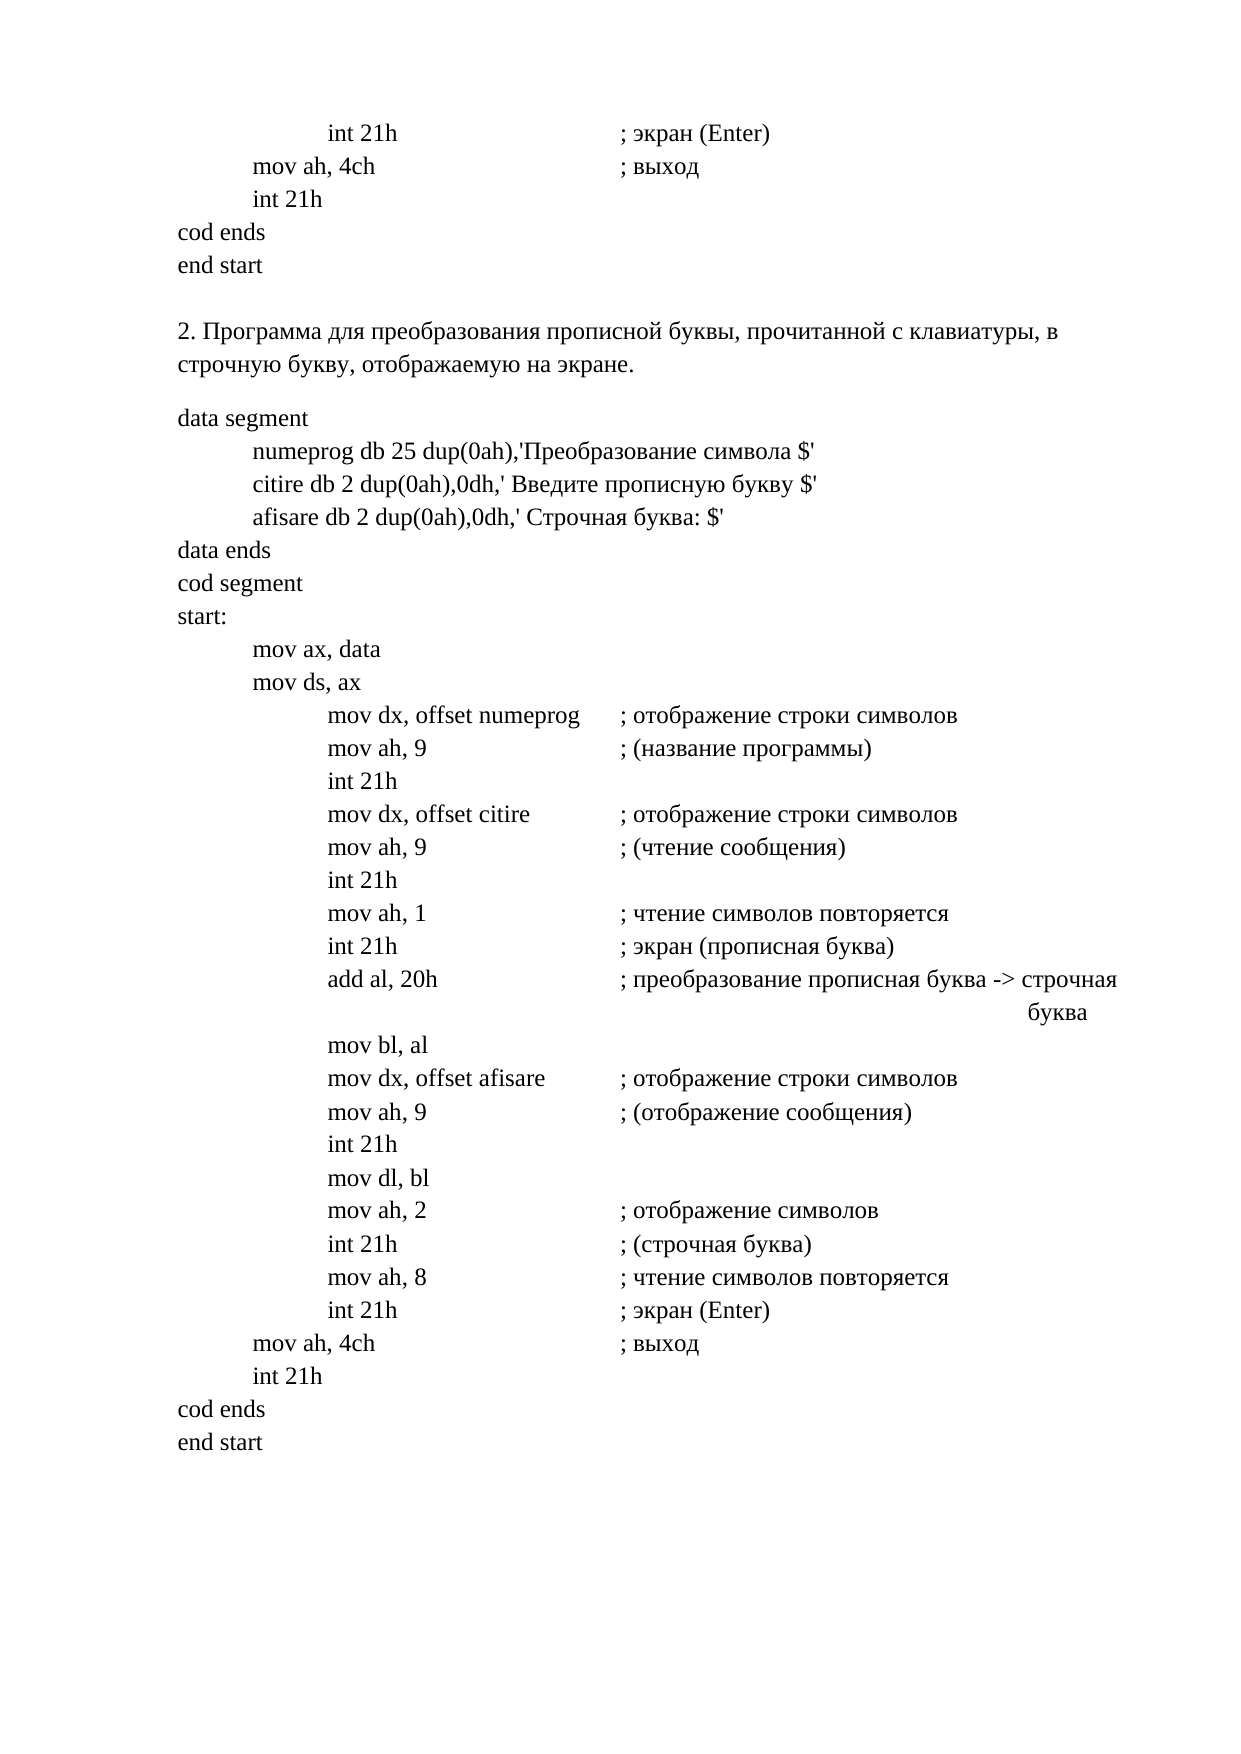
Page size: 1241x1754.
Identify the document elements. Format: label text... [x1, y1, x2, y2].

text start: [177, 601, 1152, 630]
text int 21h ; экран (Enter) [252, 118, 1152, 147]
text mov dx, offset numeprog ; отображение строки символов [252, 700, 1152, 729]
text int 21h ; экран (Enter) [252, 1295, 1152, 1323]
text cod segment [177, 568, 1152, 597]
text end start [177, 250, 1152, 279]
text int 21h ; (строчная буква) [252, 1229, 1152, 1257]
text int 21h ; экран (прописная буква) [252, 931, 1152, 960]
text mov ah, 8 ; чтение символов повторяется [252, 1262, 1152, 1290]
text mov ah, 1 ; чтение символов повторяется [252, 898, 1152, 927]
text afisare db 2 dup(0ah),0dh,' Строчная буква: $' [177, 502, 1152, 531]
text mov ax, data [177, 634, 1152, 663]
text mov ah, 9 ; (чтение сообщения) [252, 832, 1152, 861]
text add al, 20h ; преобразование прописная буква -> строчная [327, 964, 1152, 993]
text буква [252, 997, 1152, 1026]
text citire db 2 dup(0ah),0dh,' Введите прописную букву $' [177, 469, 1152, 498]
text mov ah, 9 ; (отображение сообщения) [252, 1097, 1152, 1125]
text data segment [177, 403, 1152, 432]
text mov ah, 4ch ; выход [177, 1328, 1152, 1356]
text mov ah, 9 ; (название программы) [252, 733, 1152, 762]
text mov dx, offset citire ; отображение строки символов [252, 799, 1152, 828]
text data ends [177, 535, 1152, 564]
text mov dl, bl [252, 1163, 1152, 1191]
text mov dx, offset afisare ; отображение строки символов [252, 1063, 1152, 1092]
text mov ah, 2 ; отображение символов [252, 1196, 1152, 1224]
text int 21h [177, 184, 1152, 213]
text end start [177, 1427, 1152, 1456]
text mov bl, al [252, 1031, 1152, 1059]
text mov ah, 4ch ; выход [177, 151, 1152, 180]
text mov ds, ax [177, 667, 1152, 696]
text int 21h [252, 766, 1152, 795]
text int 21h [252, 865, 1152, 894]
text numeprog db 25 dup(0ah),'Преобразование символа $' [177, 436, 1152, 465]
text int 21h [252, 1129, 1152, 1158]
text int 21h [177, 1361, 1152, 1389]
text cod ends [177, 217, 1152, 246]
text cod ends [177, 1394, 1152, 1422]
text 2. Программа для преобразования прописной буквы, прочитанной с клавиатуры, в строчную букву, отображаемую на экране. [177, 316, 1152, 378]
